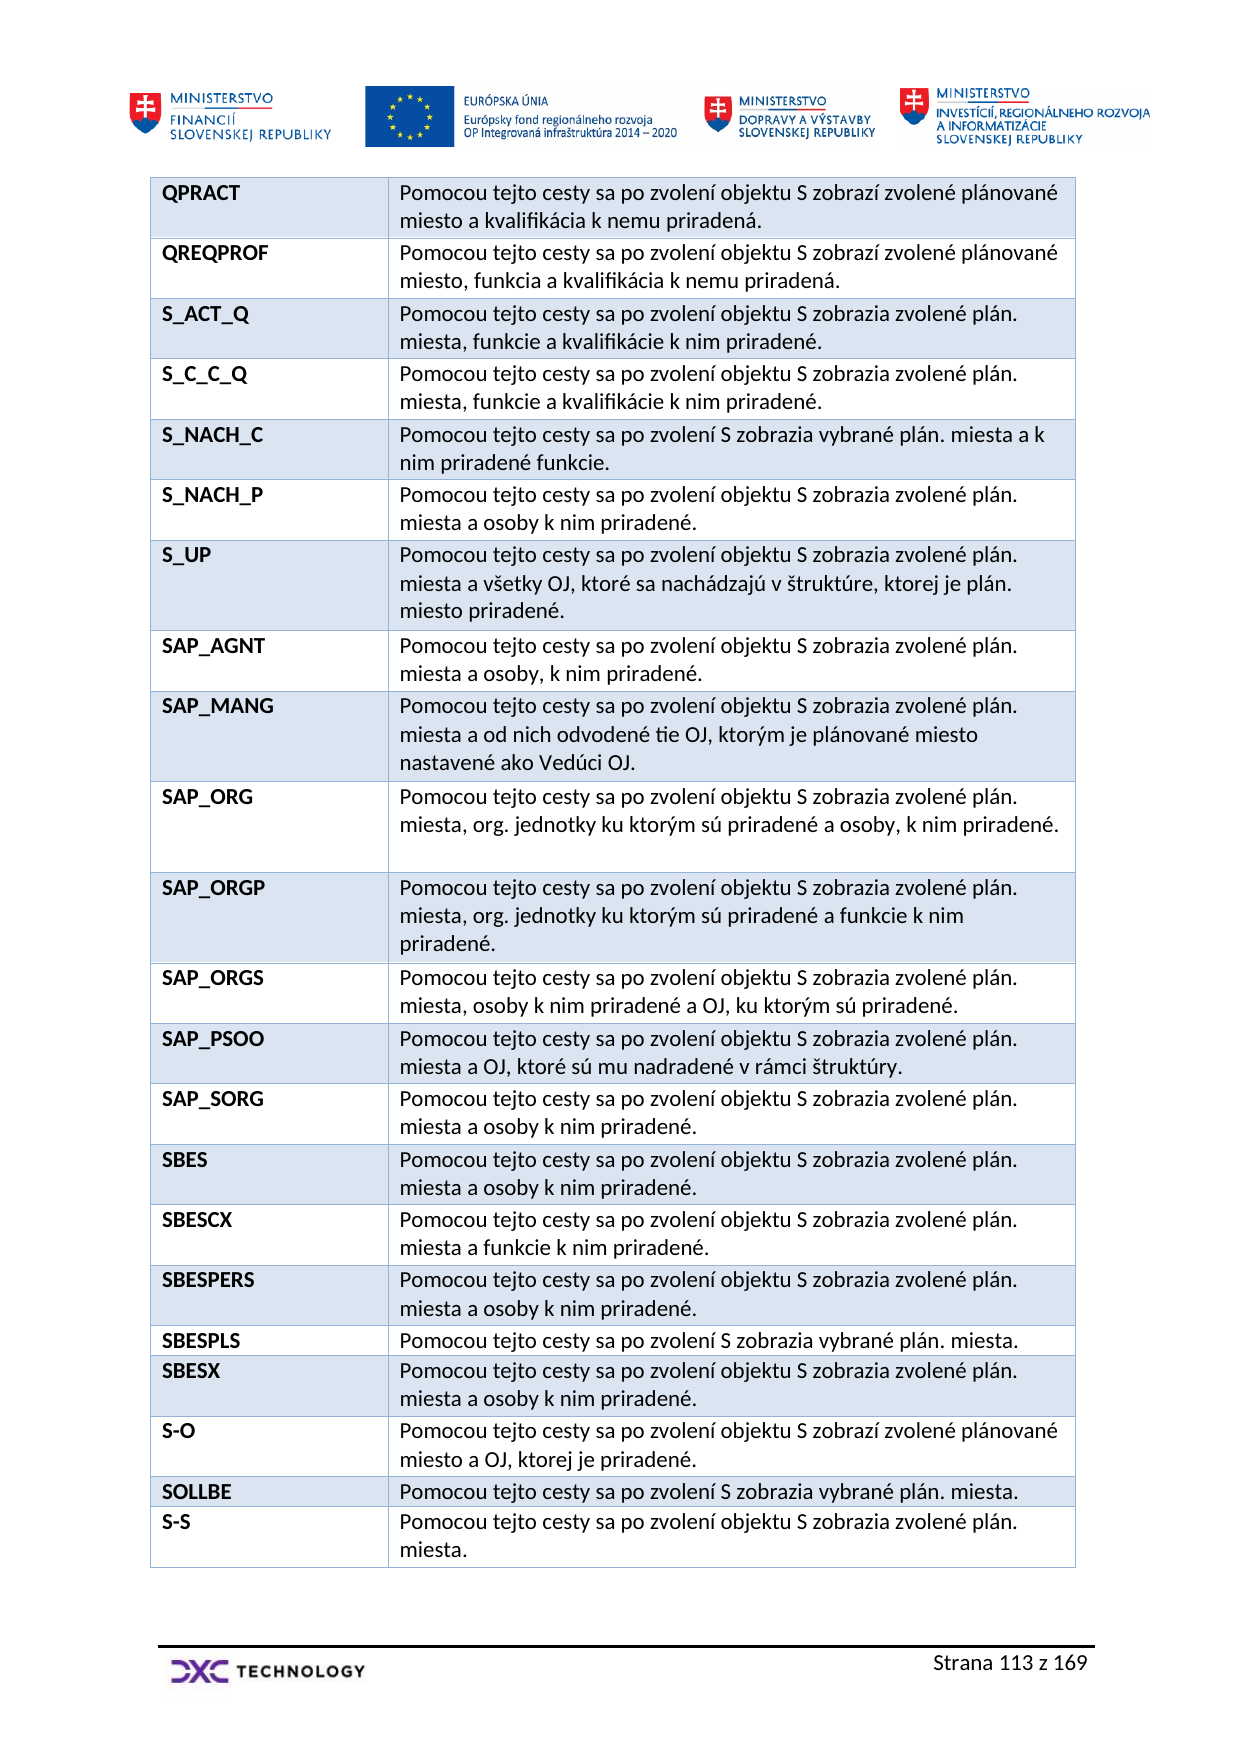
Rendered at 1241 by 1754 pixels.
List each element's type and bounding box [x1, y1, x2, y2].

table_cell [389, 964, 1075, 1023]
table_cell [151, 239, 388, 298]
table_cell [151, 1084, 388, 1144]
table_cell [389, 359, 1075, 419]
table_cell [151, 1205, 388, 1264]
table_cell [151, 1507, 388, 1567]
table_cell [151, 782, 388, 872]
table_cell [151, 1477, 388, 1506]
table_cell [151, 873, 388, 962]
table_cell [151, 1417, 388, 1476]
picture [900, 88, 1150, 146]
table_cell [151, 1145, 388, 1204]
picture [164, 1648, 381, 1697]
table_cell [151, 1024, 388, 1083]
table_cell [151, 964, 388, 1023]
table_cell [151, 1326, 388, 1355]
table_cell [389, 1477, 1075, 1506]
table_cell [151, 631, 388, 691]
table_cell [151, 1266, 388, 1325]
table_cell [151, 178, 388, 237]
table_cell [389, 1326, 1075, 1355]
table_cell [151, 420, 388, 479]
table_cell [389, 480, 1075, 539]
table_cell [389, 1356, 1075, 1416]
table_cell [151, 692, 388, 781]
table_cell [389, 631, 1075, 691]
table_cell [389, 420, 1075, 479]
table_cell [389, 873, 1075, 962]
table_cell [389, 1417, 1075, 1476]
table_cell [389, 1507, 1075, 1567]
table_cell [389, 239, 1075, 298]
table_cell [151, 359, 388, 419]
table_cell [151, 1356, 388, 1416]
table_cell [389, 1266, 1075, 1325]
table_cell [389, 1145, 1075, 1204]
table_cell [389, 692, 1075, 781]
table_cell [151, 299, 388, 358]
picture [365, 86, 875, 147]
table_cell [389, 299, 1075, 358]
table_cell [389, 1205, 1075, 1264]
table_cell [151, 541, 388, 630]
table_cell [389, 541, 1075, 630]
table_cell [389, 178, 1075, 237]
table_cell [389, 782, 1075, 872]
picture [129, 93, 331, 142]
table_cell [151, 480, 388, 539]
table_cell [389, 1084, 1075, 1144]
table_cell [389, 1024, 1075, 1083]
